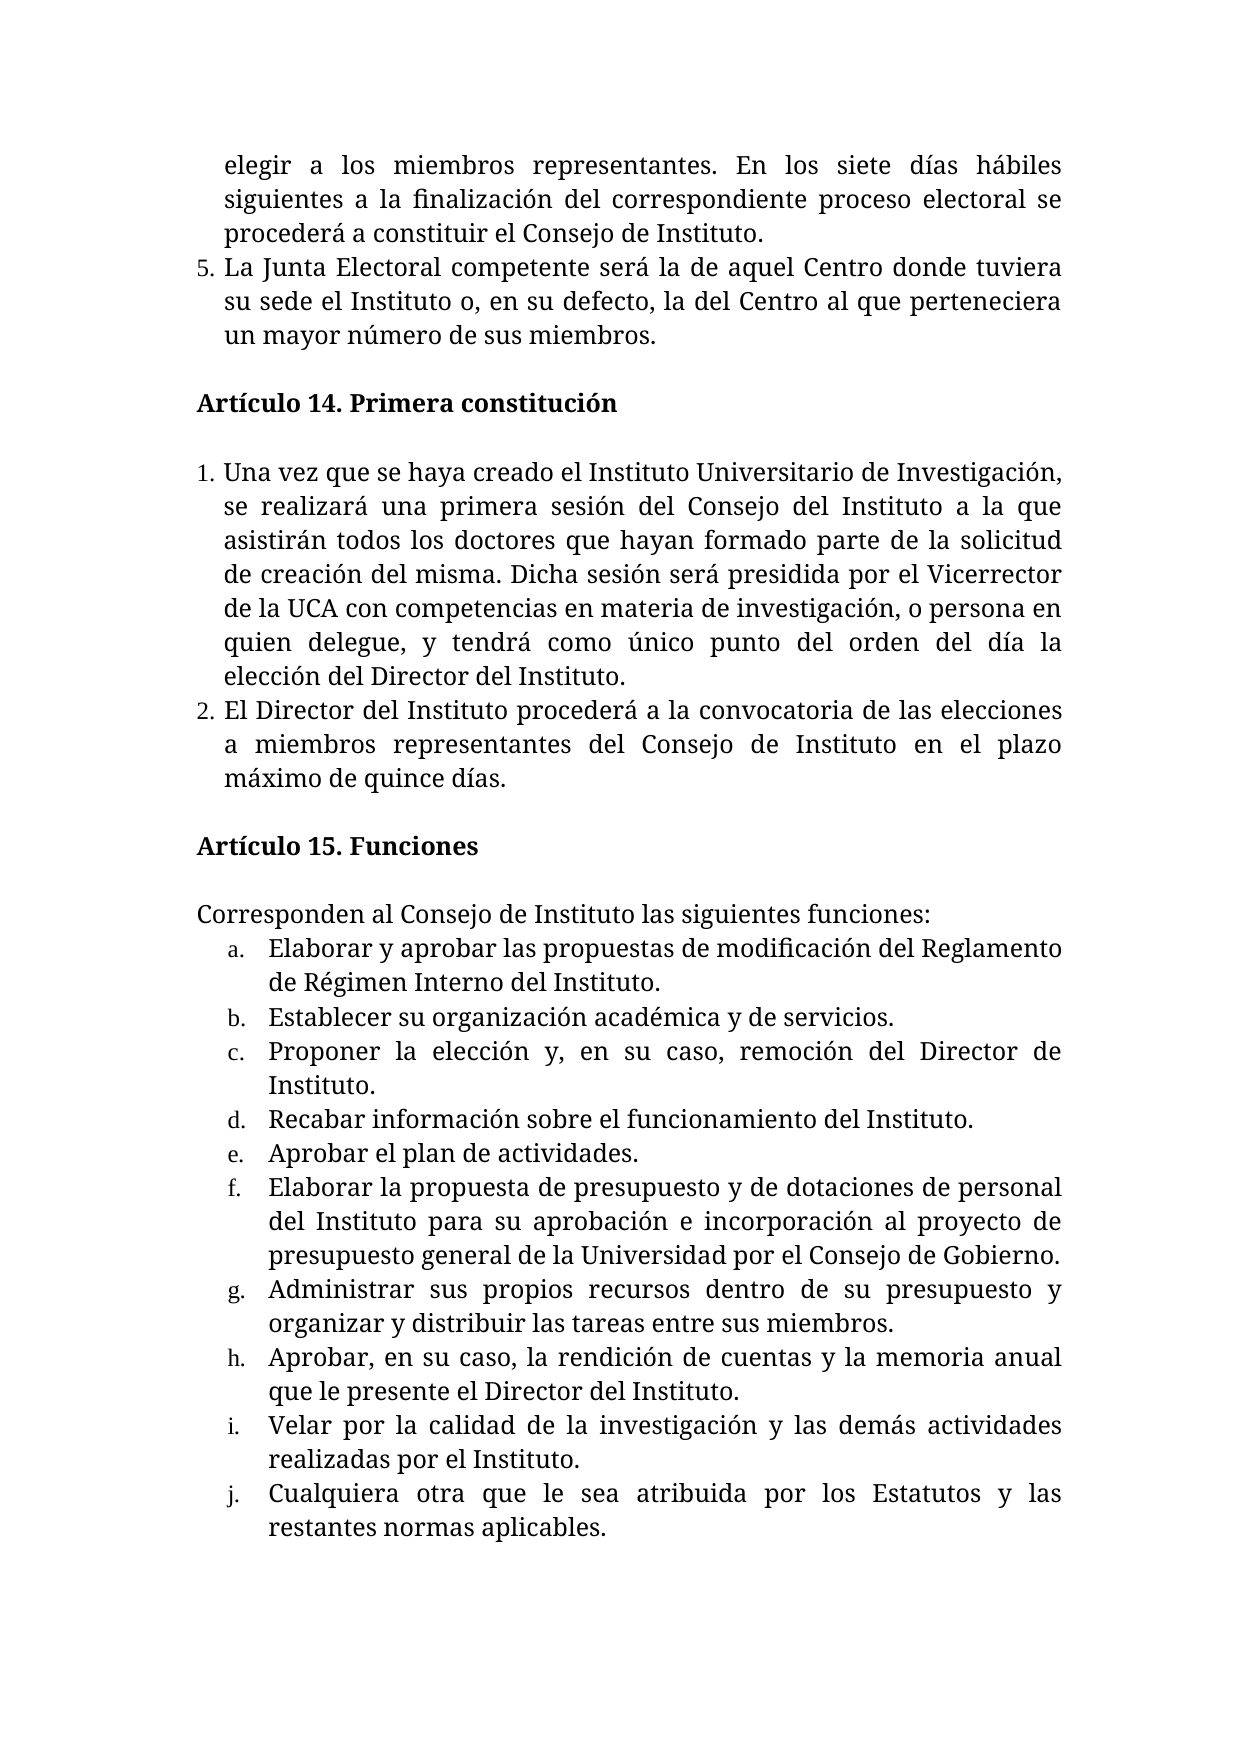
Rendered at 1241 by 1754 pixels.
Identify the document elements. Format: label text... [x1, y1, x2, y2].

list Elaborar y aprobar las propuestas de modificación del Reglamento de Régimen Interno del Instituto. [227, 931, 1063, 999]
text Corresponden al Consejo de Instituto las siguientes funciones: [196, 897, 1063, 931]
list Recabar información sobre el funcionamiento del Instituto. [227, 1101, 1063, 1135]
subtitle Artículo 15. Funciones [196, 829, 1063, 863]
list Establecer su organización académica y de servicios. [227, 999, 1063, 1033]
list Administrar sus propios recursos dentro de su presupuesto y organizar y distribuir las tareas entre sus miembros. [227, 1272, 1063, 1340]
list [196, 148, 1063, 250]
list Cualquiera otra que le sea atribuida por los Estatutos y las restantes normas aplicables. [227, 1476, 1063, 1544]
list Velar por la calidad de la investigación y las demás actividades realizadas por el Instituto. [227, 1408, 1063, 1476]
list Una vez que se haya creado el Instituto Universitario de Investigación, se realizará una primera sesión del Consejo del Instituto a la que asistirán todos los doctores que hayan formado parte de la solicitud de creación del misma. Dicha sesión será presidida por el Vicerrector de la UCA con competencias en materia de investigación, o persona en quien delegue, y tendrá como único punto del orden del día la elección del Director del Instituto. [196, 454, 1063, 693]
list Elaborar la propuesta de presupuesto y de dotaciones de personal del Instituto para su aprobación e incorporación al proyecto de presupuesto general de la Universidad por el Consejo de Gobierno. [227, 1169, 1063, 1272]
list El Director del Instituto procederá a la convocatoria de las elecciones a miembros representantes del Consejo de Instituto en el plazo máximo de quince días. [196, 693, 1063, 795]
list Aprobar, en su caso, la rendición de cuentas y la memoria anual que le presente el Director del Instituto. [227, 1340, 1063, 1408]
subtitle Artículo 14. Primera constitución [196, 386, 1063, 420]
list La Junta Electoral competente será la de aquel Centro donde tuviera su sede el Instituto o, en su defecto, la del Centro al que perteneciera un mayor número de sus miembros. [196, 250, 1063, 352]
list Aprobar el plan de actividades. [227, 1135, 1063, 1169]
list Proponer la elección y, en su caso, remoción del Director de Instituto. [227, 1033, 1063, 1101]
